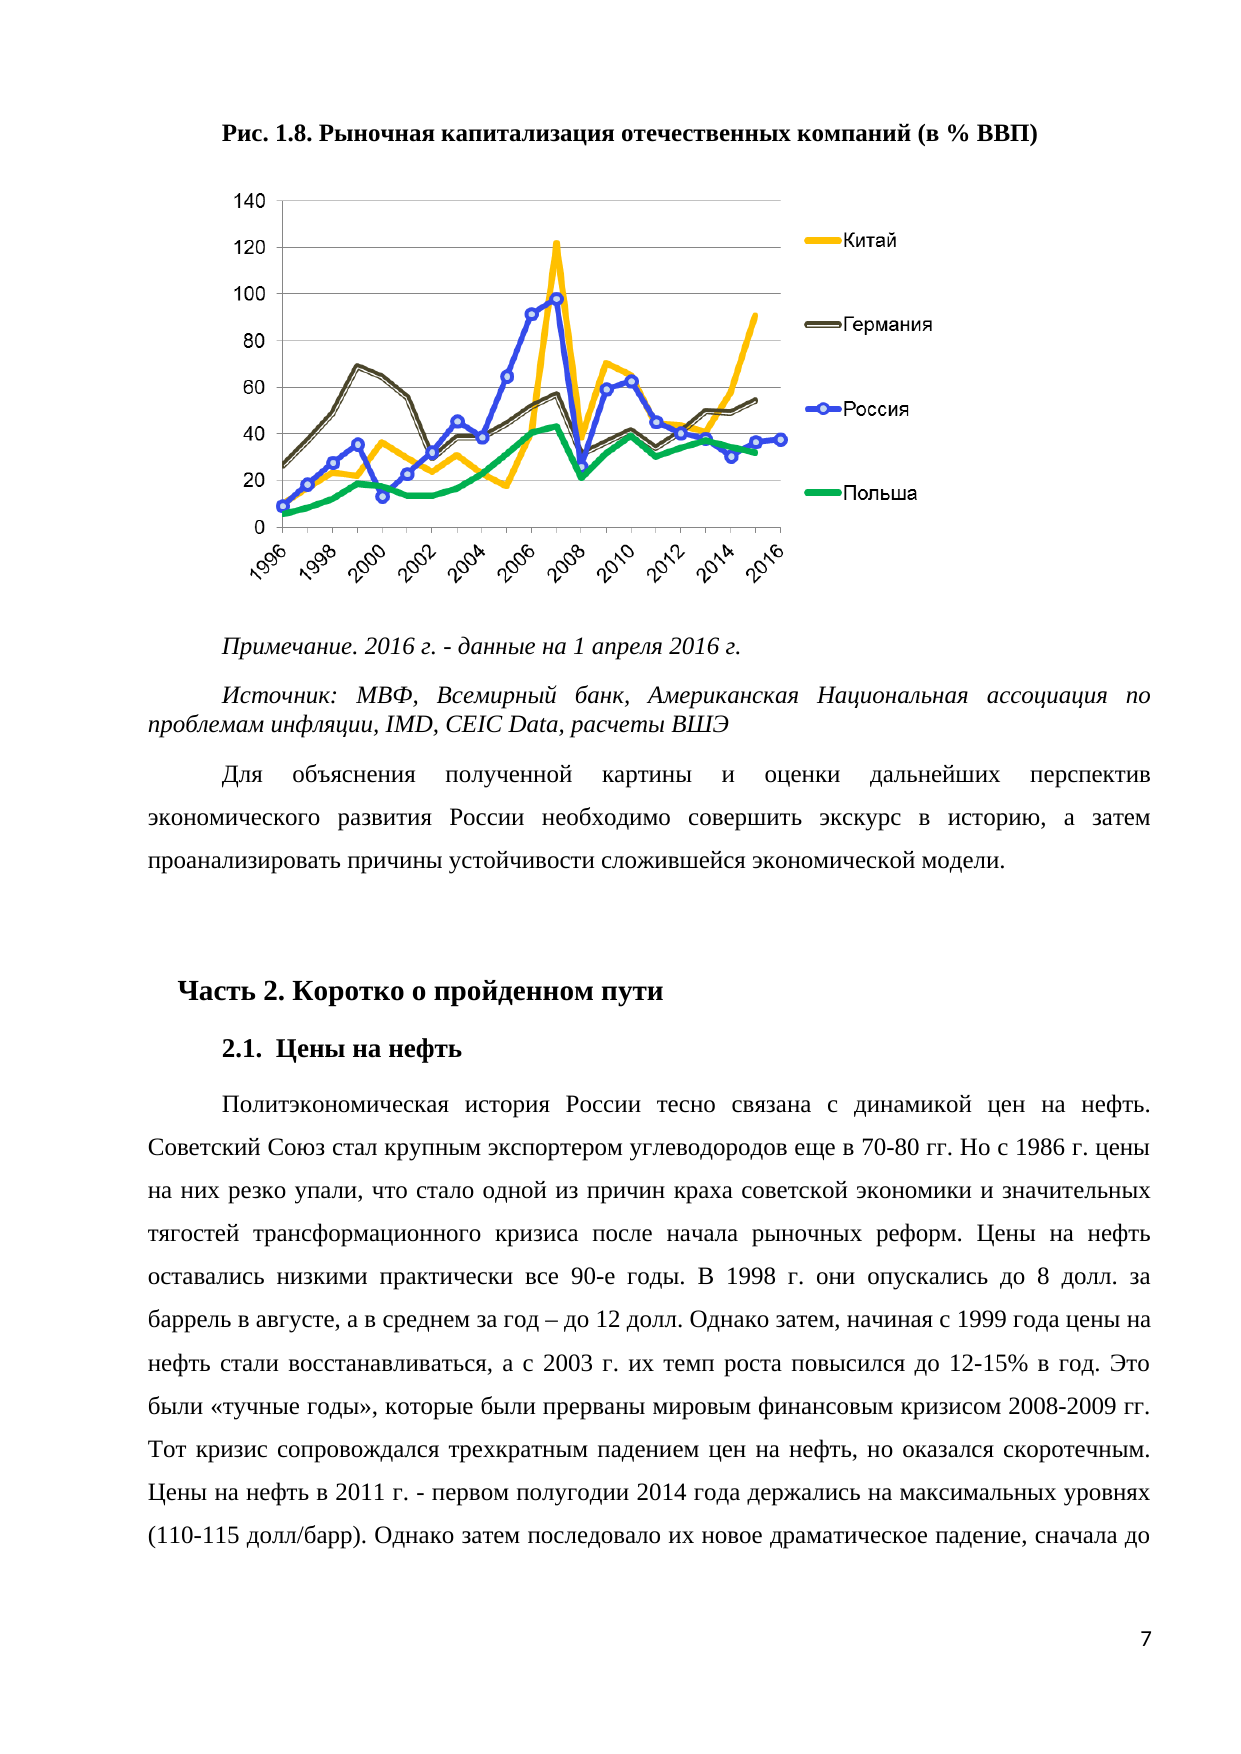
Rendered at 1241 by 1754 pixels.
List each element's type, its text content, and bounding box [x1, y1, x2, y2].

text Примечание. 2016 г. - данные на 1 апреля 2016 г. [148, 631, 1152, 660]
text 2.1. Цены на нефть [148, 1032, 1152, 1063]
text Часть 2. Коротко о пройденном пути [177, 973, 1152, 1007]
text Источник: МВФ, Всемирный банк, Американская Национальная ассоциация по проблемам инфляции, IMD, CEIC Data, расчеты ВШЭ [148, 681, 1152, 738]
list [148, 1089, 1152, 1549]
text Для объяснения полученной картины и оценки дальнейших перспектив экономического развития России необходимо совершить экскурс в историю, а затем проанализировать причины устойчивости сложившейся экономической модели. [148, 759, 1152, 874]
picture [221, 182, 963, 597]
text Рис. 1.8. Рыночная капитализация отечественных компаний (в % ВВП) [148, 118, 1152, 147]
